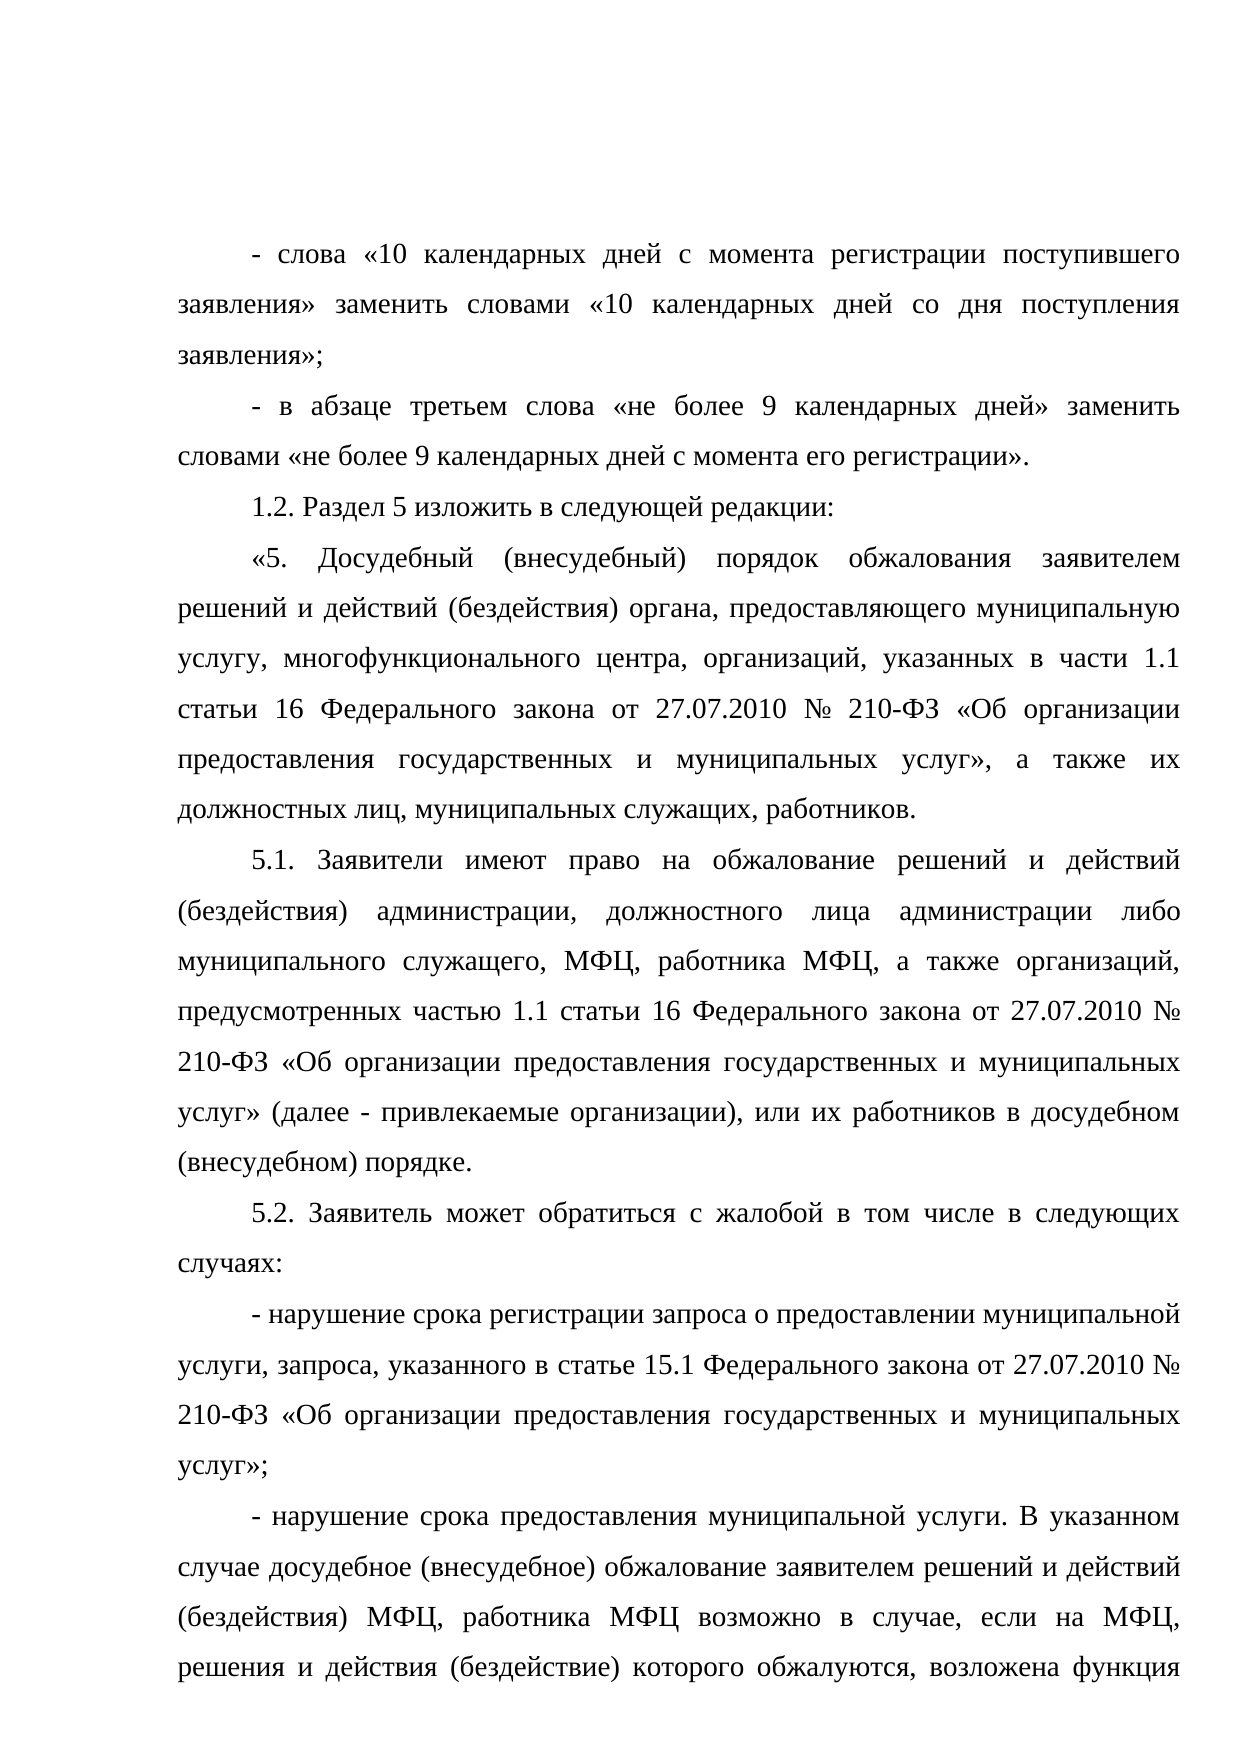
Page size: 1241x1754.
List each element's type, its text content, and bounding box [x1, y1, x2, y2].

text 5.1. Заявители имеют право на обжалование решений и действий (бездействия) администрации, должностного лица администрации либо муниципального служащего, МФЦ, работника МФЦ, а также организаций, предусмотренных частью 1.1 статьи 16 Федерального закона от 27.07.2010 № 210-ФЗ «Об организации предоставления государственных и муниципальных услуг» (далее - привлекаемые организации), или их работников в досудебном (внесудебном) порядке. [177, 842, 1181, 1178]
text - слова «10 календарных дней с момента регистрации поступившего заявления» заменить словами «10 календарных дней со дня поступления заявления»; [177, 236, 1181, 370]
text 1.2. Раздел 5 изложить в следующей редакции: [177, 489, 1181, 523]
text 5.2. Заявитель может обратиться с жалобой в том числе в следующих случаях: [177, 1195, 1181, 1279]
text «5. Досудебный (внесудебный) порядок обжалования заявителем решений и действий (бездействия) органа, предоставляющего муниципальную услугу, многофункционального центра, организаций, указанных в части 1.1 статьи 16 Федерального закона от 27.07.2010 № 210-ФЗ «Об организации предоставления государственных и муниципальных услуг», а также их должностных лиц, муниципальных служащих, работников. [177, 540, 1181, 825]
text - нарушение срока регистрации запроса о предоставлении муниципальной услуги, запроса, указанного в статье 15.1 Федерального закона от 27.07.2010 № 210-ФЗ «Об организации предоставления государственных и муниципальных услуг»; [177, 1297, 1181, 1481]
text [177, 1498, 1181, 1683]
text - в абзаце третьем слова «не более 9 календарных дней» заменить словами «не более 9 календарных дней с момента его регистрации». [177, 388, 1181, 472]
